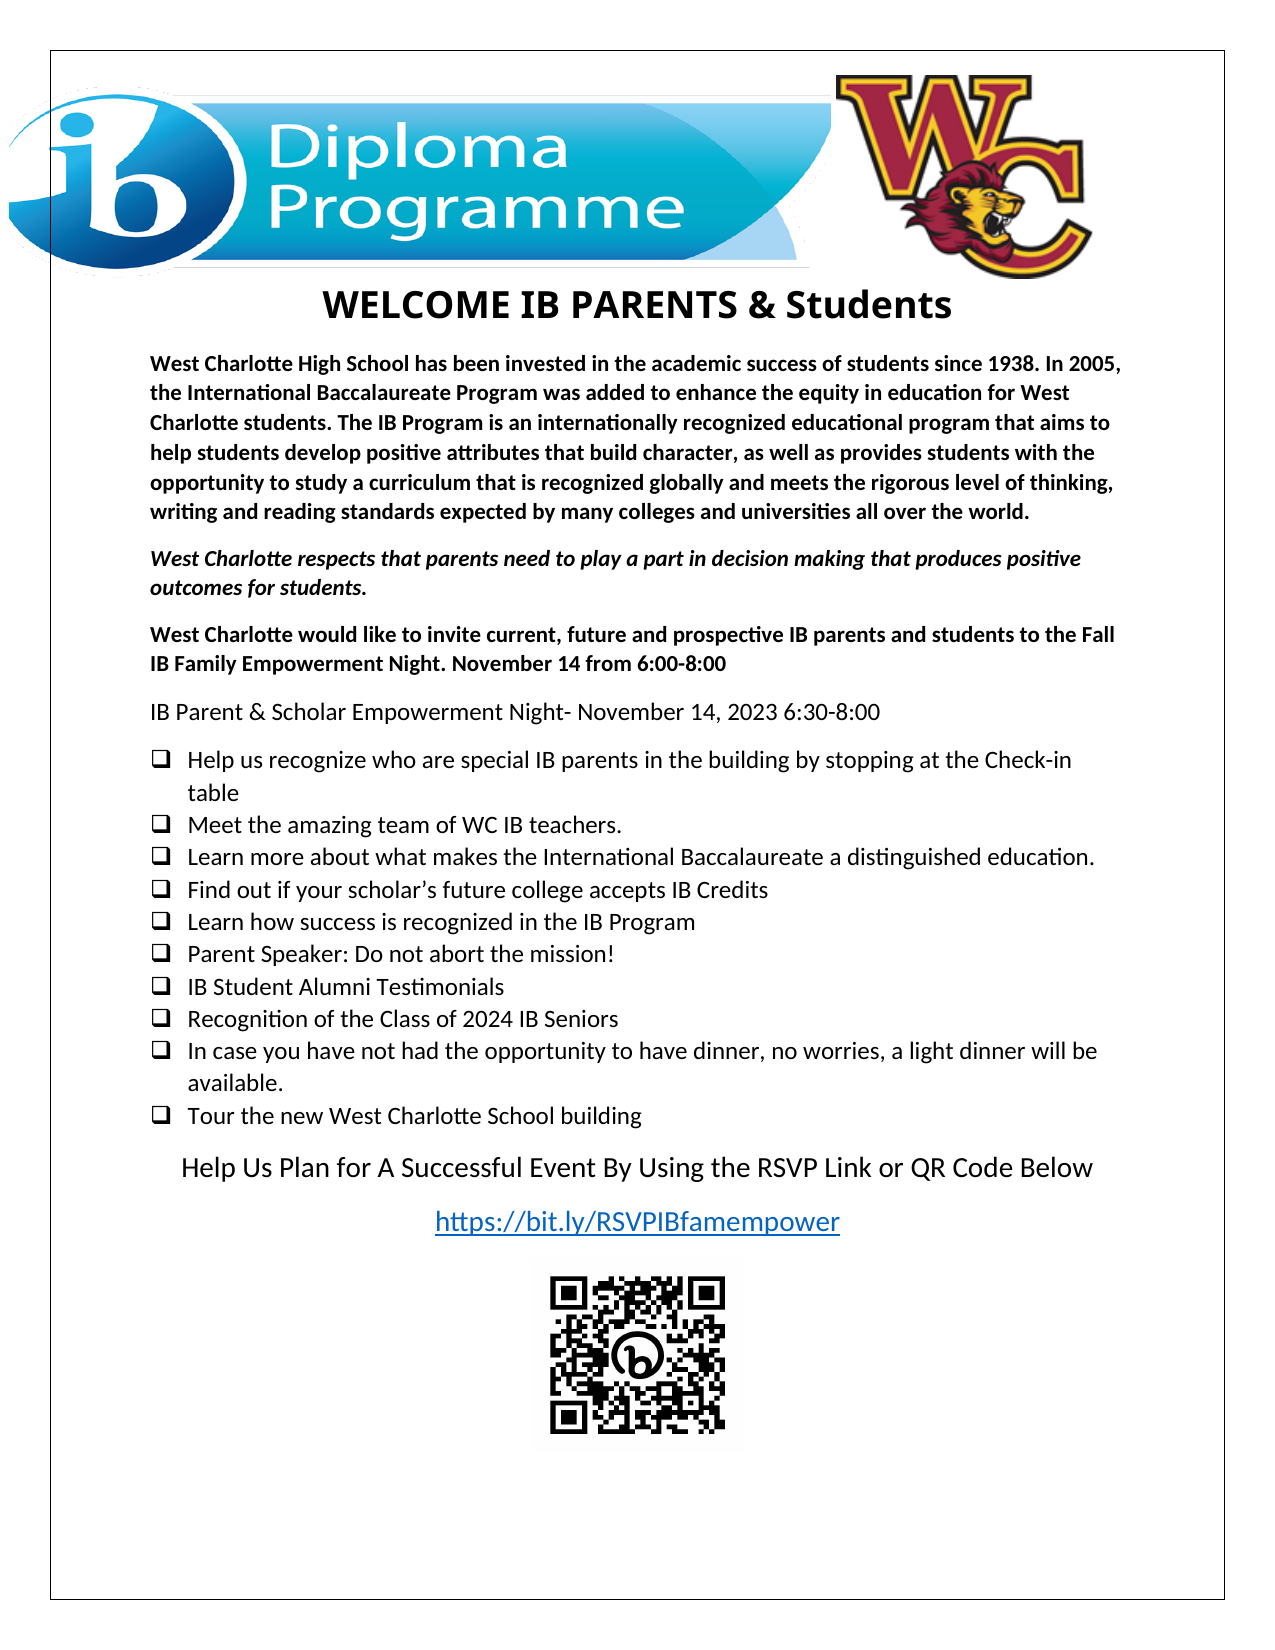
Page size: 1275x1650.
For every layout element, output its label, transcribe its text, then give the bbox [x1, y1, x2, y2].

picture [51, 84, 831, 279]
picture [529, 1257, 746, 1453]
list Meet the amazing team of WC IB teachers. [150, 809, 1125, 840]
text West Charlotte would like to invite current, future and prospective IB parents and students to the Fall IB Family Empowerment Night. November 14 from 6:00-8:00 [150, 620, 1125, 677]
list Parent Speaker: Do not abort the mission! [150, 938, 1125, 969]
text IB Parent & Scholar Empowerment Night- November 14, 2023 6:30-8:00 [150, 696, 1125, 726]
list Tour the new West Charlotte School building [150, 1100, 1125, 1130]
text WELCOME IB PARENTS & Students [150, 278, 1125, 329]
text West Charlotte High School has been invested in the academic success of students since 1938. In 2005, the International Baccalaureate Program was added to enhance the equity in education for West Charlotte students. The IB Program is an internationally recognized educational program that aims to help students develop positive attributes that build character, as well as provides students with the opportunity to study a curriculum that is recognized globally and meets the rigorous level of thinking, writing and reading standards expected by many colleges and universities all over the world. [150, 349, 1125, 525]
text https://bit.ly/RSVPIBfamempower [150, 1203, 1125, 1239]
list In case you have not had the opportunity to have dinner, no worries, a light dinner will be available. [150, 1035, 1125, 1098]
list Help us recognize who are special IB parents in the building by stopping at the Check-in table [150, 745, 1125, 807]
list Learn more about what makes the International Baccalaureate a distinguished education. [150, 842, 1125, 872]
text West Charlotte respects that parents need to play a part in decision making that produces positive outcomes for students. [150, 544, 1125, 601]
list Learn how success is recognized in the IB Program [150, 906, 1125, 937]
picture [8, 84, 50, 279]
list Recognition of the Class of 2024 IB Seniors [150, 1003, 1125, 1033]
list Find out if your scholar’s future college accepts IB Credits [150, 874, 1125, 904]
list IB Student Alumni Testimonials [150, 971, 1125, 1001]
text Help Us Plan for A Successful Event By Using the RSVP Link or QR Code Below [150, 1149, 1125, 1184]
picture [836, 75, 1093, 279]
